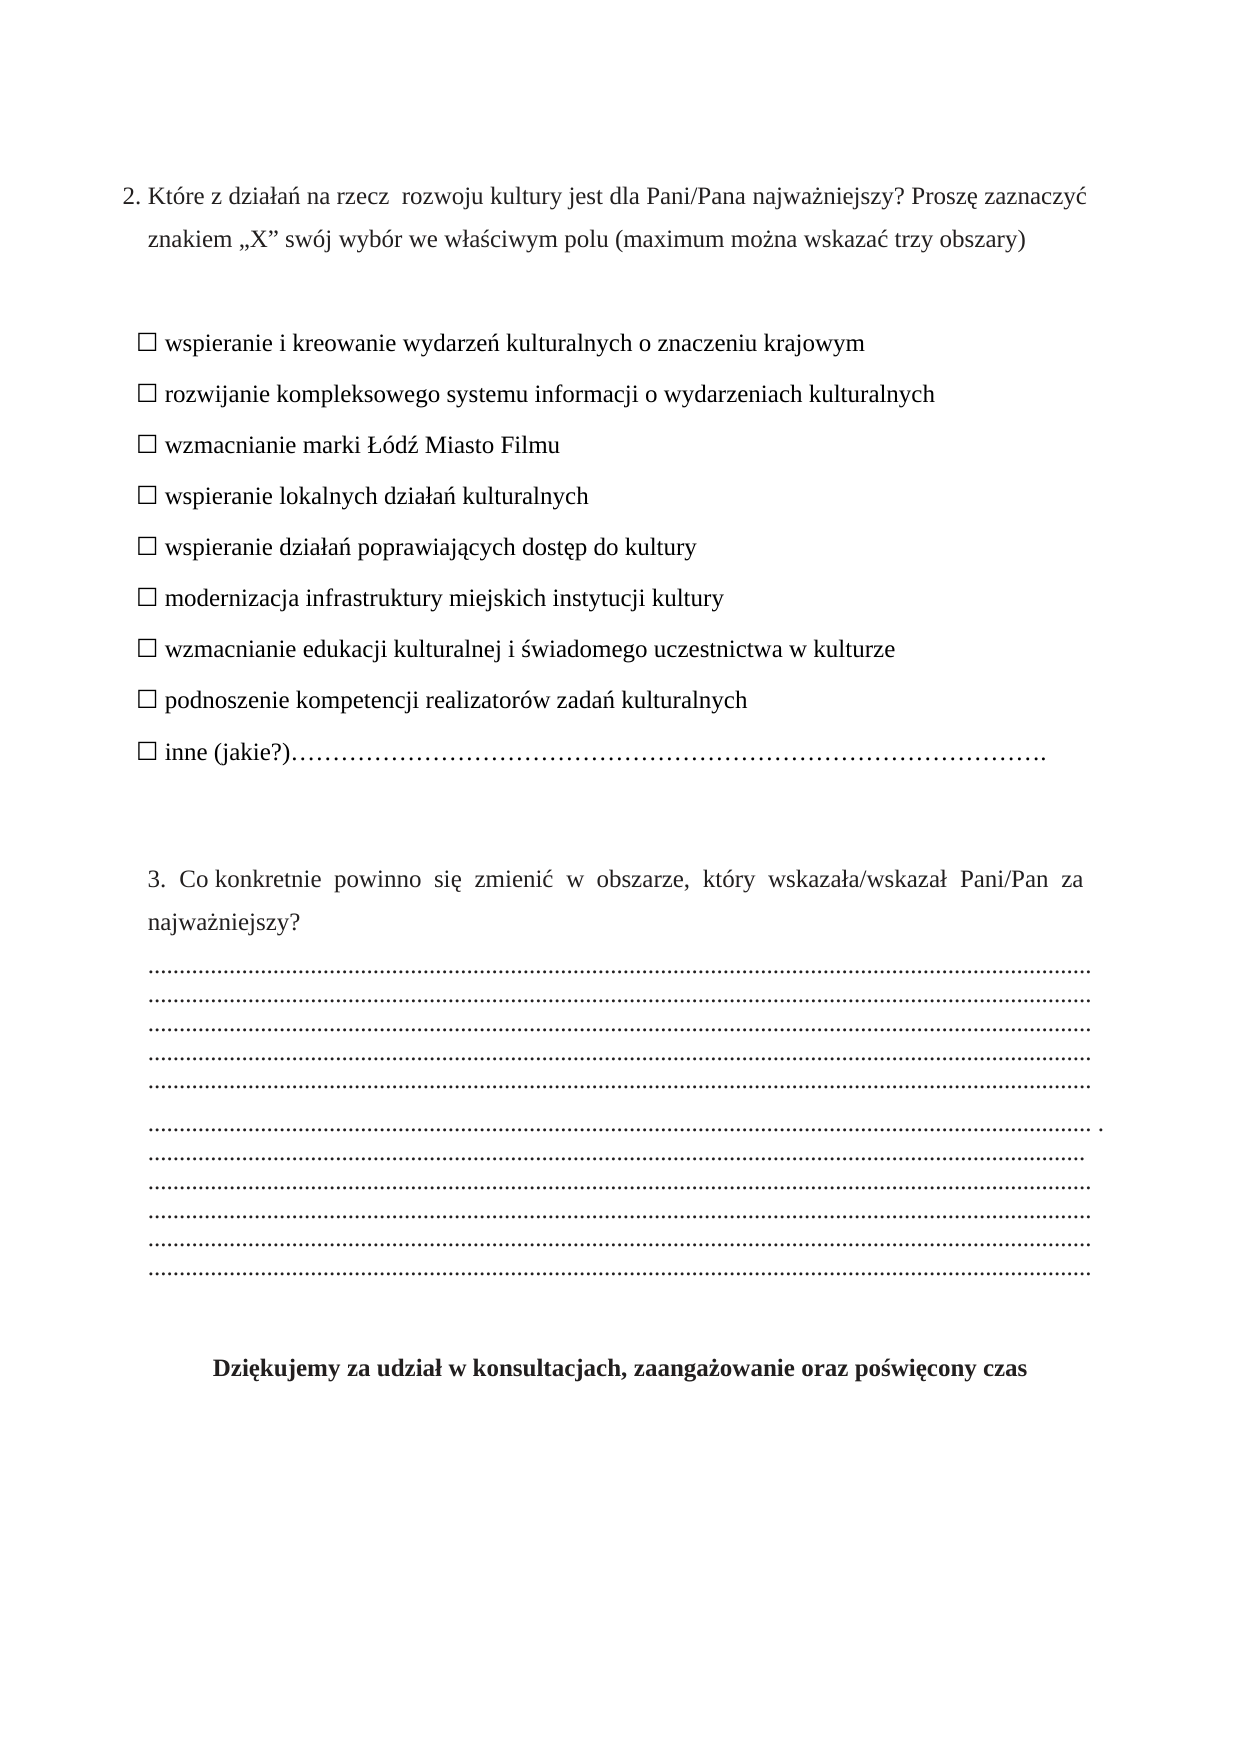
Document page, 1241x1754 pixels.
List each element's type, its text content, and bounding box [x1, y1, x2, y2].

list Co konkretnie powinno się zmienić w obszarze, który wskazała/wskazał Pani/Pan za [147, 864, 1107, 893]
text podnoszenie kompetencji realizatorów zadań kulturalnych [136, 682, 1107, 716]
text wspieranie i kreowanie wydarzeń kulturalnych o znaczeniu krajowym [136, 325, 1107, 359]
text inne (jakie?)………………………………………………………………………………. [136, 733, 1107, 767]
text ....................................................................................................................................................... [148, 1166, 1107, 1195]
text wzmacnianie marki Łódź Miasto Filmu [136, 427, 1107, 461]
text ....................................................................................................................................................... [148, 1065, 1107, 1094]
text ....................................................................................................................................................... [148, 950, 1107, 979]
subtitle Dziękujemy za udział w konsultacjach, zaangażowanie oraz poświęcony czas [213, 1353, 1107, 1382]
text ....................................................................................................................................................... [148, 979, 1107, 1008]
text ....................................................................................................................................................... [148, 1008, 1107, 1037]
list Które z działań na rzecz rozwoju kultury jest dla Pani/Pana najważniejszy? Proszę zaznaczyć znakiem „X” swój wybór we właściwym polu (maximum można wskazać trzy obszary) [122, 181, 1107, 253]
text najważniejszy? [148, 907, 1107, 936]
text ....................................................................................................................................................... ....................................................................................................................................................... [148, 1108, 1107, 1166]
text ....................................................................................................................................................... [148, 1195, 1107, 1223]
text rozwijanie kompleksowego systemu informacji o wydarzeniach kulturalnych [136, 376, 1107, 410]
text wspieranie działań poprawiających dostęp do kultury [136, 529, 1107, 563]
text wspieranie lokalnych działań kulturalnych [136, 478, 1107, 512]
text ....................................................................................................................................................... [148, 1252, 1107, 1281]
text wzmacnianie edukacji kulturalnej i świadomego uczestnictwa w kulturze [136, 631, 1107, 665]
text modernizacja infrastruktury miejskich instytucji kultury [136, 580, 1107, 614]
text ....................................................................................................................................................... [148, 1037, 1107, 1065]
text ....................................................................................................................................................... [148, 1223, 1107, 1252]
